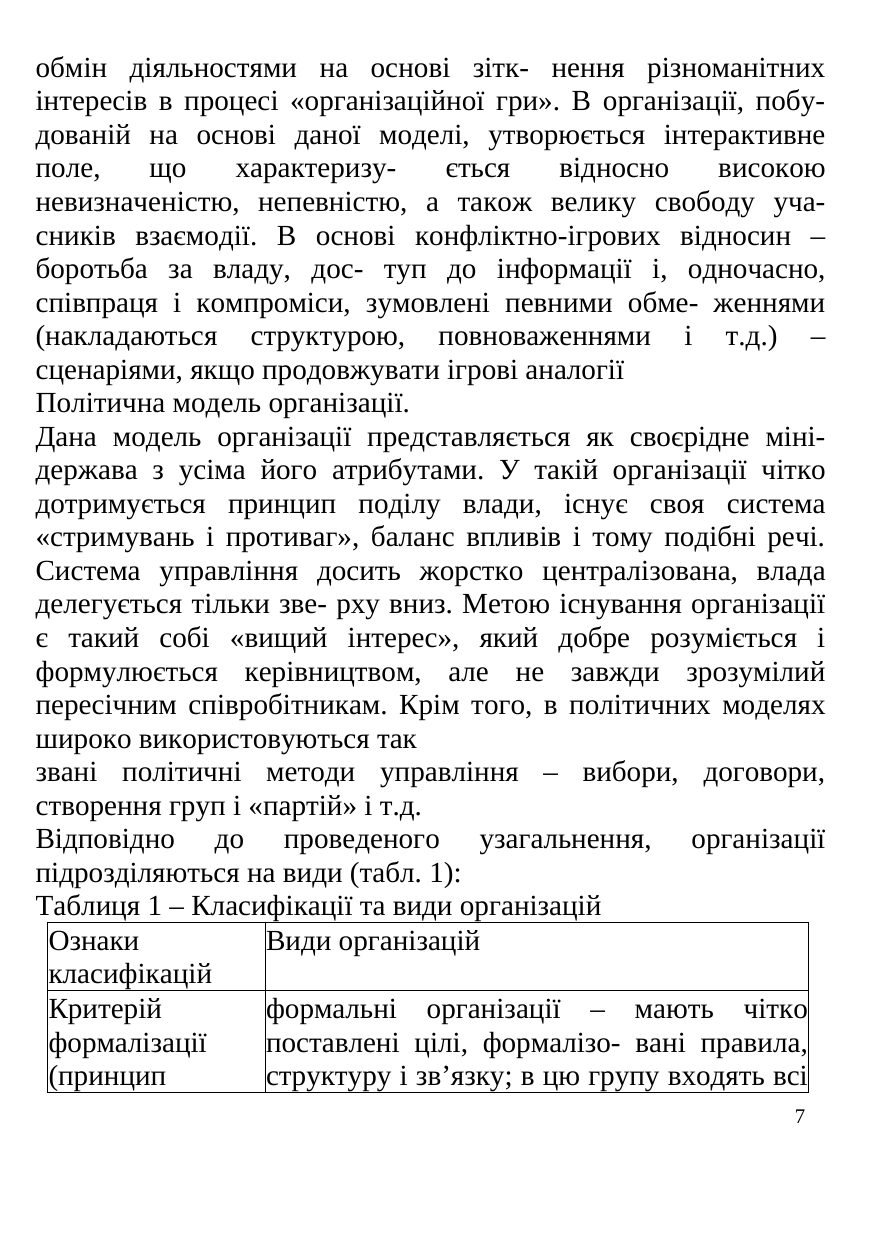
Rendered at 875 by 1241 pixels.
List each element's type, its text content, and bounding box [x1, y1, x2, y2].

text Політична модель організації. [35, 385, 826, 419]
table_header Ознаки класифікацій [48, 923, 265, 990]
text звані політичні методи управління – вибори, договори, створення груп і «партій» і т.д. [35, 754, 826, 821]
text Дана модель організації представляється як своєрідне міні-держава з усіма його атрибутами. У такій організації чітко дотримується принцип поділу влади, існує своя система «стримувань і противаг», баланс впливів і тому подібні речі. Система управління досить жорстко централізована, влада делегується тільки зве- рху вниз. Метою існування організації є такий собі «вищий інтерес», який добре розуміється і формулюється керівництвом, але не завжди зрозумілий пересічним співробітникам. Крім того, в політичних моделях широко використовуються так [35, 419, 826, 754]
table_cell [266, 991, 808, 1092]
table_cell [48, 991, 265, 1092]
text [35, 50, 826, 385]
table_header Види організацій [266, 923, 808, 990]
text Відповідно до проведеного узагальнення, організації підрозділяються на види (табл. 1): [35, 821, 826, 888]
text Таблиця 1 – Класифікації та види організацій [35, 888, 826, 922]
